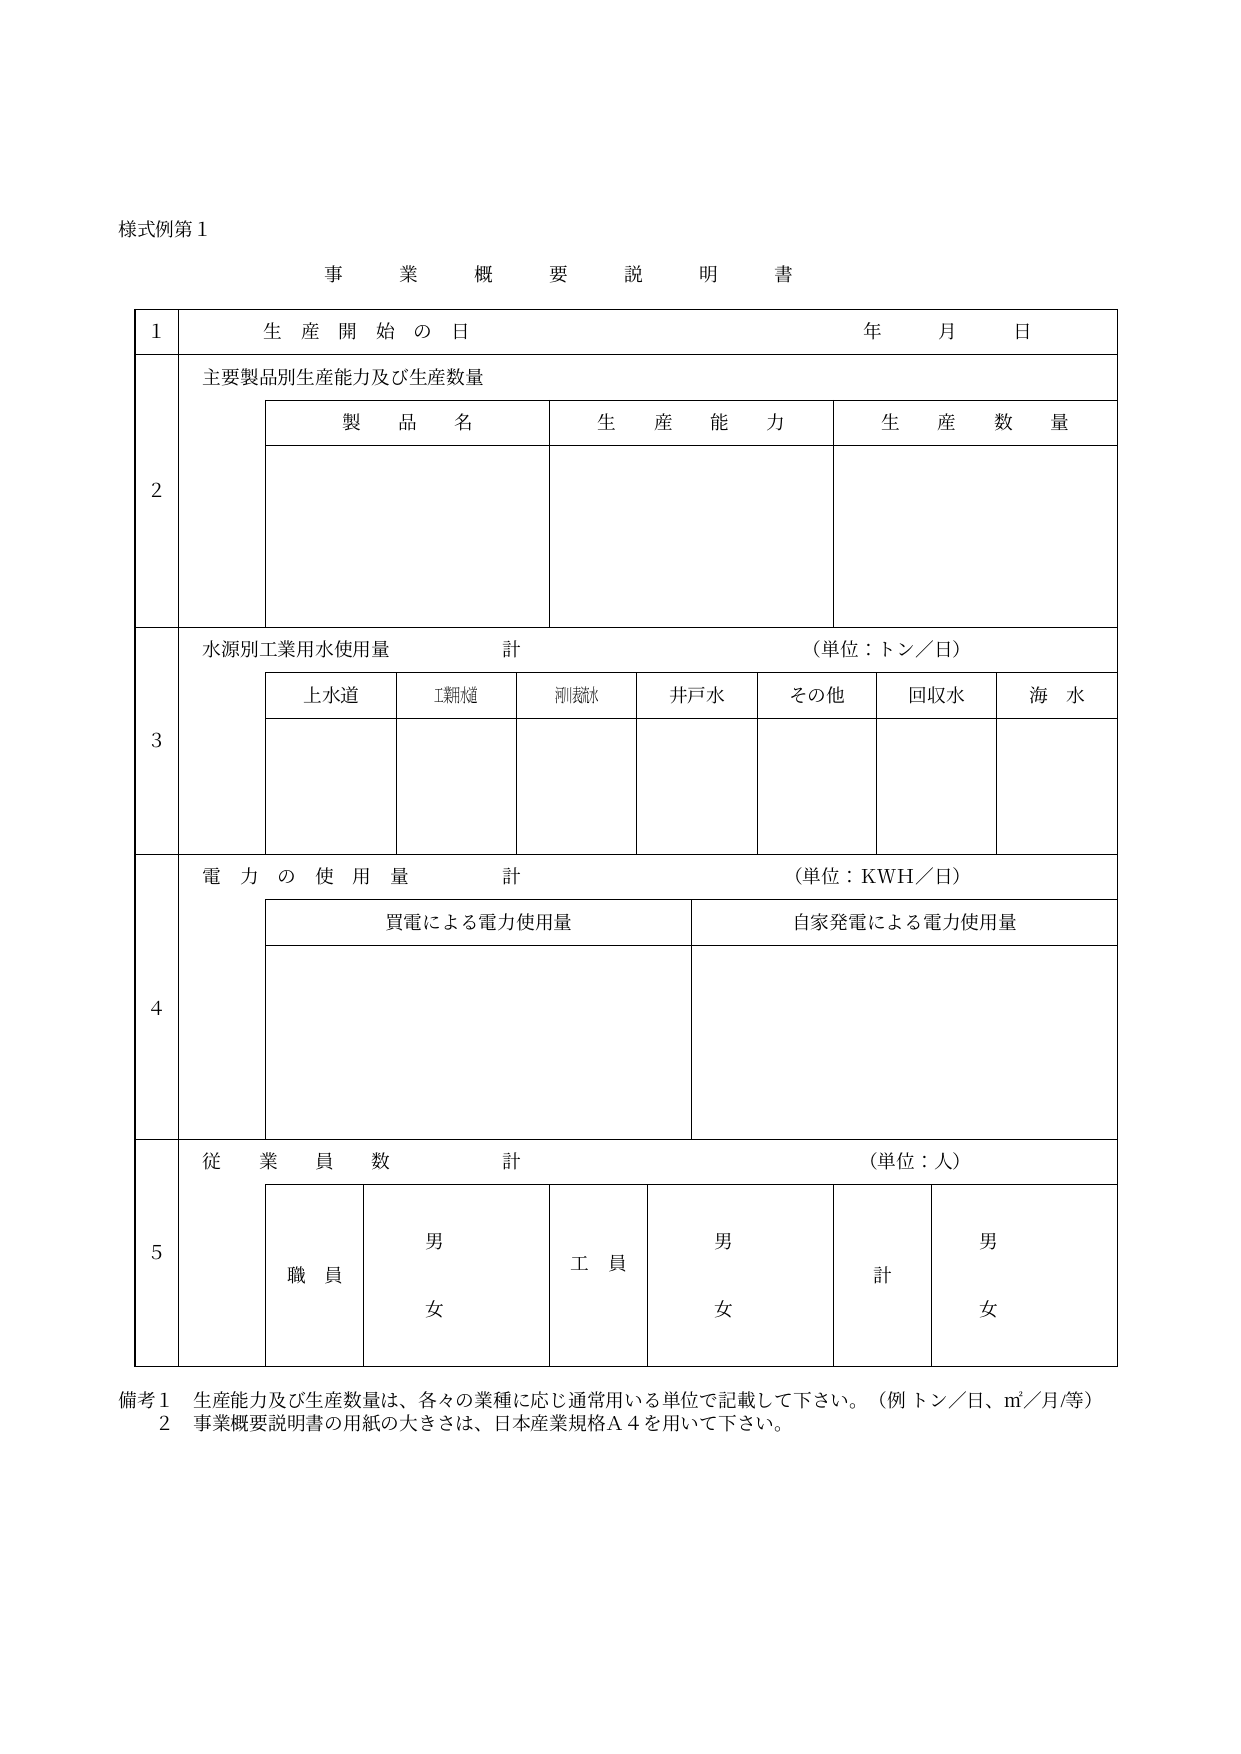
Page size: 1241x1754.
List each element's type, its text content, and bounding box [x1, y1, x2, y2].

table_cell ２ [136, 355, 178, 627]
table_cell 自家発電による電力使用量 [692, 900, 1117, 945]
table_cell 電 力 の 使 用 量 計 （単位：ＫＷＨ／日） [179, 855, 1117, 899]
table_cell 海 水 [997, 673, 1117, 718]
table_cell その他 [758, 673, 876, 718]
table_cell [179, 899, 265, 1139]
table_cell [834, 446, 1117, 627]
table_cell [266, 946, 691, 1139]
table_cell 井戸水 [637, 673, 757, 718]
table_cell [266, 719, 396, 854]
table_cell 計 [834, 1185, 931, 1366]
table_cell [179, 400, 265, 627]
table_cell ３ [136, 628, 178, 854]
table_cell 従 業 員 数 計 （単位：人） [179, 1140, 1117, 1184]
table_cell [877, 719, 996, 854]
table_cell 主要製品別生産能力及び生産数量 [179, 355, 1117, 400]
table_cell [692, 946, 1117, 1139]
table_cell [517, 719, 636, 854]
table_cell [637, 719, 757, 854]
table_cell ５ [136, 1140, 178, 1366]
table_cell 工業用水道 [397, 673, 516, 718]
table_cell [550, 446, 833, 627]
table_cell [179, 672, 265, 854]
table_cell 河川表流水 [517, 673, 636, 718]
text 様式例第１ [118, 218, 1119, 241]
table_cell 生 産 能 力 [550, 401, 833, 445]
table_cell 回収水 [877, 673, 996, 718]
table_cell 買電による電力使用量 [266, 900, 691, 945]
table_header １ [136, 310, 178, 354]
table_cell 水源別工業用水使用量 計 （単位：トン／日） [179, 628, 1117, 672]
table_cell 生 産 数 量 [834, 401, 1117, 445]
table_cell [397, 719, 516, 854]
table_header 生 産 開 始 の 日 年 月 日 [179, 310, 1117, 354]
table_cell [997, 719, 1117, 854]
table_cell 男 女 [364, 1185, 549, 1366]
table_cell [179, 1184, 265, 1366]
table_cell 上水道 [266, 673, 396, 718]
table_cell 工 員 [550, 1185, 647, 1366]
table_cell 職 員 [266, 1185, 363, 1366]
table_cell 男 女 [932, 1185, 1117, 1366]
table_cell 製 品 名 [266, 401, 549, 445]
table_cell 男 女 [648, 1185, 833, 1366]
text 事 業 概 要 説 明 書 [118, 263, 1119, 286]
text 備考１ 生産能力及び生産数量は、各々の業種に応じ通常用いる単位で記載して下さい。（例 トン／日、㎡／月/等） [118, 1389, 1119, 1412]
text ２ 事業概要説明書の用紙の大きさは、日本産業規格Ａ４を用いて下さい。 [118, 1412, 1119, 1435]
table_cell [266, 446, 549, 627]
table_cell ４ [136, 855, 178, 1139]
table_cell [758, 719, 876, 854]
